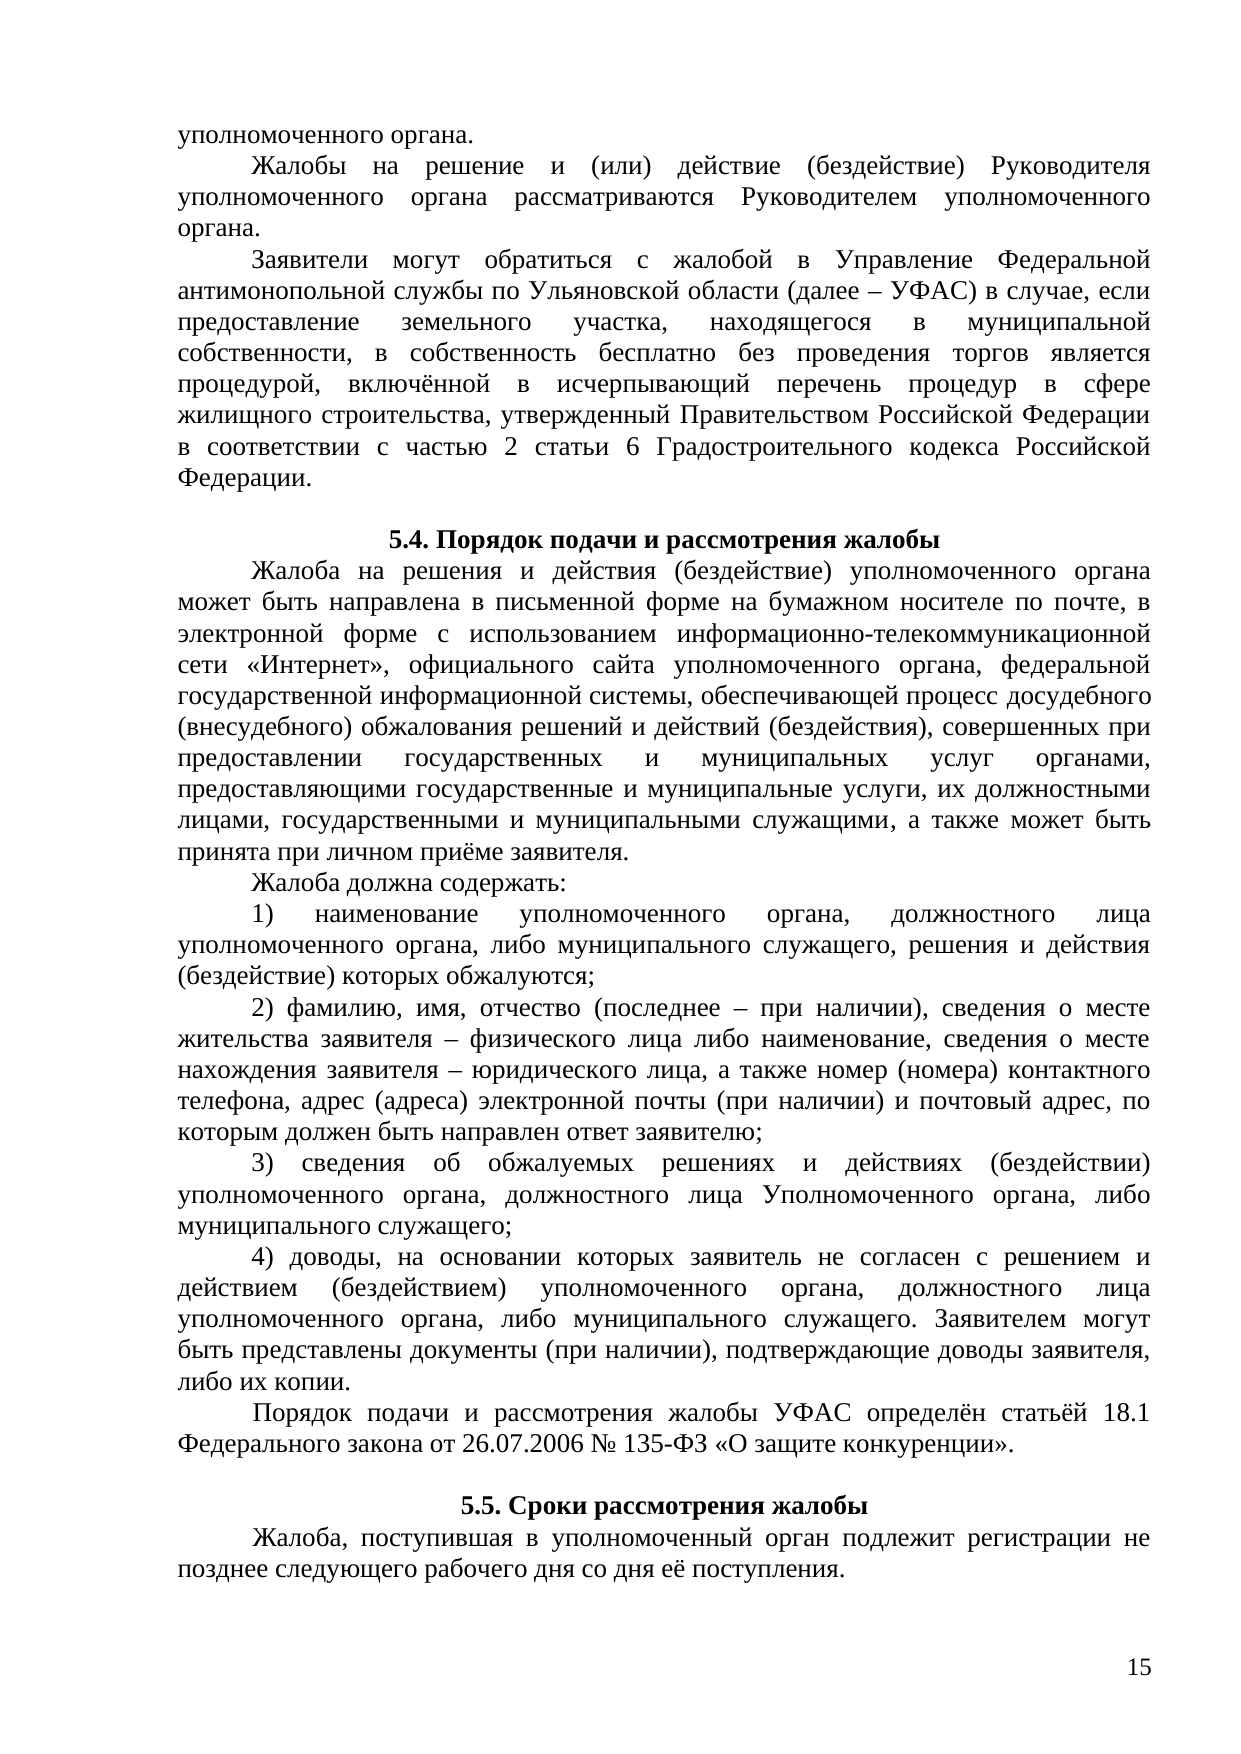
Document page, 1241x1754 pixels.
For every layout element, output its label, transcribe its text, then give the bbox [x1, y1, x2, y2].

text Заявители могут обратиться с жалобой в Управление Федеральной антимонопольной службы по Ульяновской области (далее – УФАС) в случае, если предоставление земельного участка, находящегося в муниципальной собственности, в собственность бесплатно без проведения торгов является процедурой, включённой в исчерпывающий перечень процедур в сфере жилищного строительства, утвержденный Правительством Российской Федерации в соответствии с частью 2 статьи 6 Градостроительного кодекса Российской Федерации. [177, 243, 1152, 492]
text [177, 118, 1152, 149]
text Порядок подачи и рассмотрения жалобы УФАС определён статьёй 18.1 Федерального закона от 26.07.2006 № 135-ФЗ «О защите конкуренции». [177, 1396, 1152, 1458]
text Жалоба, поступившая в уполномоченный орган подлежит регистрации не позднее следующего рабочего дня со дня её поступления. [177, 1521, 1152, 1583]
text Жалоба на решения и действия (бездействие) уполномоченного органа может быть направлена в письменной форме на бумажном носителе по почте, в электронной форме с использованием информационно-телекоммуникационной сети «Интернет», официального сайта уполномоченного органа, федеральной государственной информационной системы, обеспечивающей процесс досудебного (внесудебного) обжалования решений и действий (бездействия), совершенных при предоставлении государственных и муниципальных услуг органами, предоставляющими государственные и муниципальные услуги, их должностными лицами, государственными и муниципальными служащими, а также может быть принята при личном приёме заявителя. [177, 554, 1152, 710]
text 5.4. Порядок подачи и рассмотрения жалобы [177, 523, 1152, 554]
text 5.5. Сроки рассмотрения жалобы [177, 1489, 1152, 1521]
text 3) сведения об обжалуемых решениях и действиях (бездействии) уполномоченного органа, должностного лица Уполномоченного органа, либо муниципального служащего; [177, 1147, 1152, 1240]
text 1) наименование уполномоченного органа, должностного лица уполномоченного органа, либо муниципального служащего, решения и действия (бездействие) которых обжалуются; [177, 897, 1152, 991]
text Жалоба на решения и действия (бездействие) уполномоченного органа может быть направлена в письменной форме на бумажном носителе по почте, в электронной форме с использованием информационно-телекоммуникационной сети «Интернет», официального сайта уполномоченного органа, федеральной государственной информационной системы, обеспечивающей процесс досудебного (внесудебного) обжалования решений и действий (бездействия), совершенных при предоставлении государственных и муниципальных услуг органами, предоставляющими государственные и муниципальные услуги, их должностными лицами, государственными и муниципальными служащими, а также может быть принята при личном приёме заявителя. [177, 803, 1152, 866]
text 4) доводы, на основании которых заявитель не согласен с решением и действием (бездействием) уполномоченного органа, должностного лица уполномоченного органа, либо муниципального служащего. Заявителем могут быть представлены документы (при наличии), подтверждающие доводы заявителя, либо их копии. [177, 1240, 1152, 1396]
text Жалоба должна содержать: [177, 866, 1152, 897]
text 2) фамилию, имя, отчество (последнее – при наличии), сведения о месте жительства заявителя – физического лица либо наименование, сведения о месте нахождения заявителя – юридического лица, а также номер (номера) контактного телефона, адрес (адреса) электронной почты (при наличии) и почтовый адрес, по которым должен быть направлен ответ заявителю; [177, 991, 1152, 1146]
text Жалобы на решение и (или) действие (бездействие) Руководителя уполномоченного органа рассматриваются Руководителем уполномоченного органа. [177, 149, 1152, 243]
